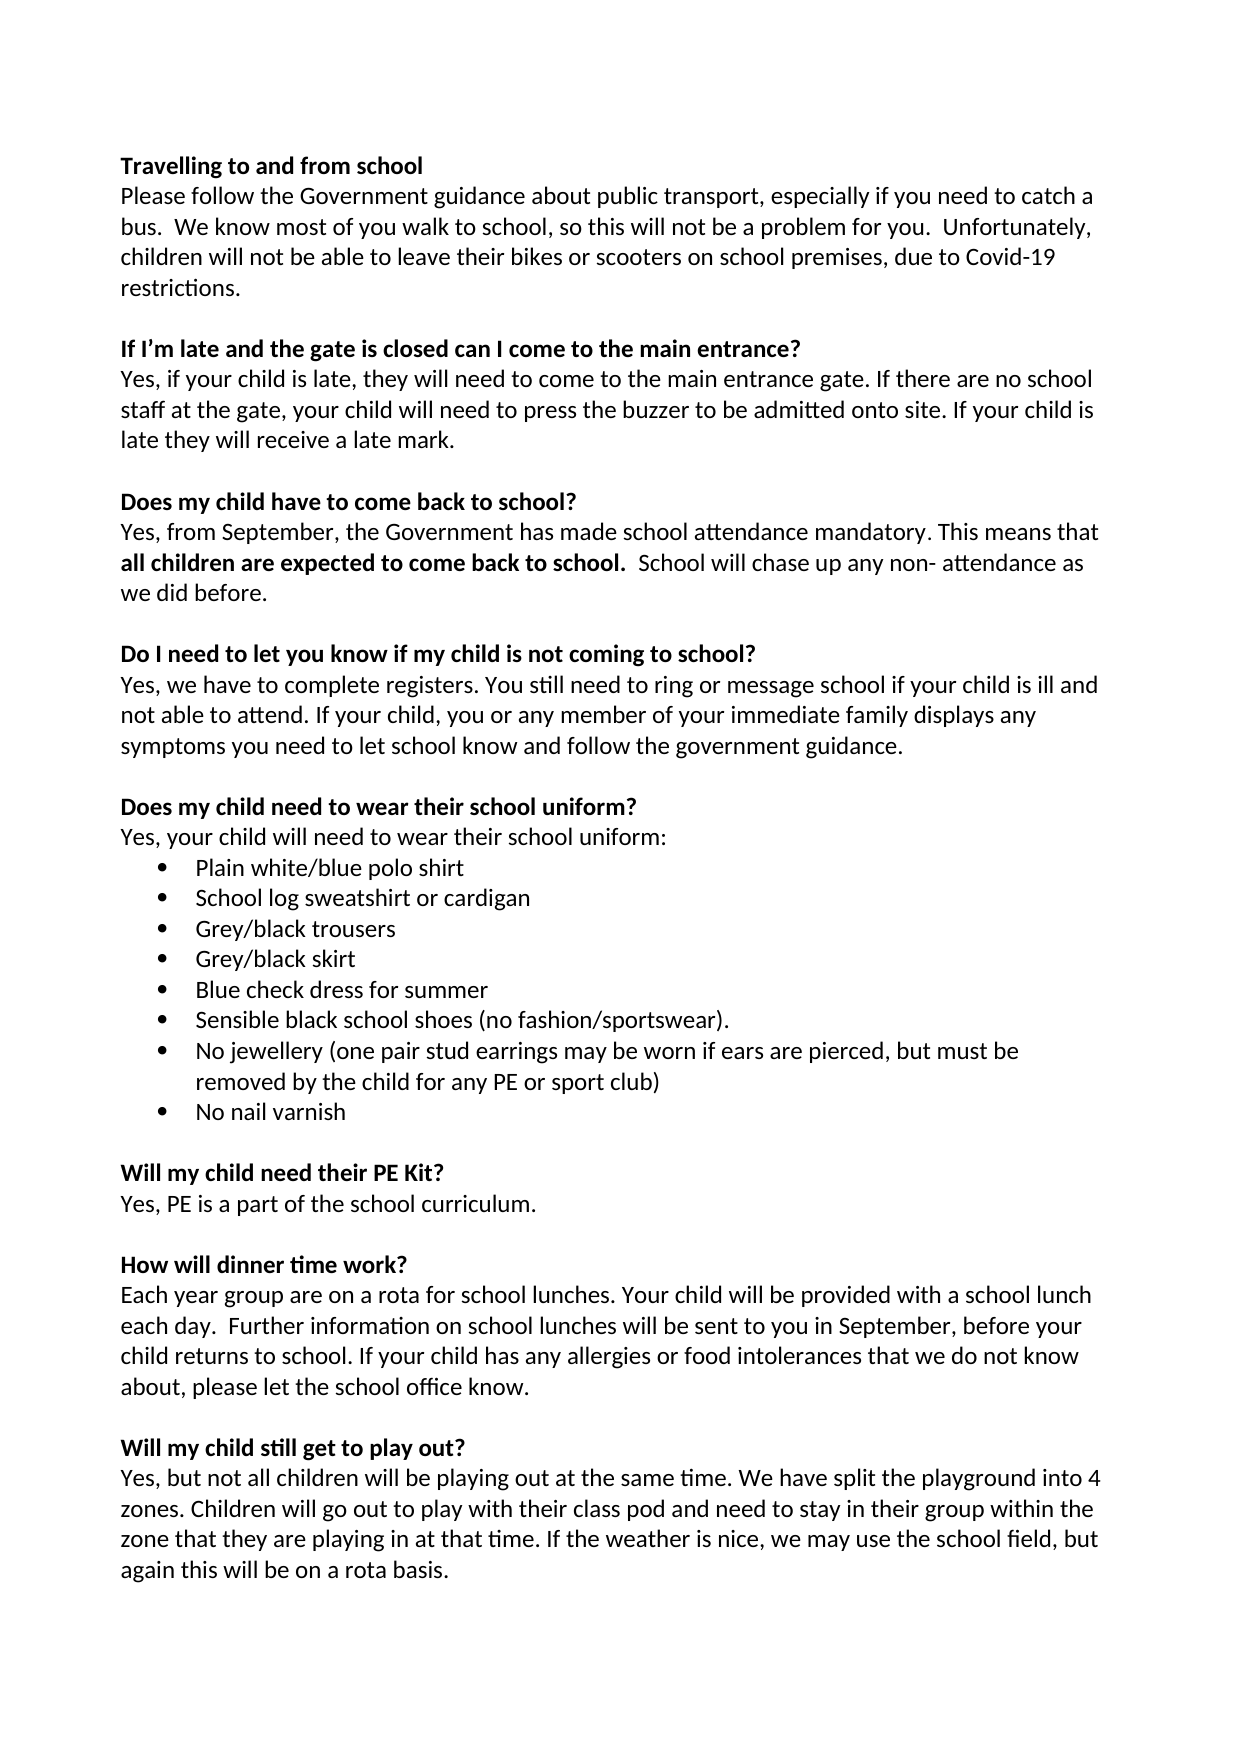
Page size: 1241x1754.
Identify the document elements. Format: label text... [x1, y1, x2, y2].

list No nail varnish [158, 1096, 1110, 1127]
list School log sweatshirt or cardigan [158, 882, 1110, 913]
text Travelling to and from school [120, 150, 1110, 181]
text Will my child need their PE Kit? [120, 1157, 1110, 1188]
list Sensible black school shoes (no fashion/sportswear). [158, 1004, 1110, 1035]
text Yes, we have to complete registers. You still need to ring or message school if your child is ill and not able to attend. If your child, you or any member of your immediate family displays any symptoms you need to let school know and follow the government guidance. [120, 669, 1110, 760]
text Does my child need to wear their school uniform? [120, 791, 1110, 821]
text Does my child have to come back to school? [120, 486, 1110, 516]
list Grey/black skirt [158, 943, 1110, 974]
list Blue check dress for summer [158, 974, 1110, 1004]
text Do I need to let you know if my child is not coming to school? [120, 638, 1110, 669]
text Yes, from September, the Government has made school attendance mandatory. This means that all children are expected to come back to school. School will chase up any non- attendance as we did before. [120, 516, 1110, 608]
text If I’m late and the gate is closed can I come to the main entrance? [120, 333, 1110, 364]
text Yes, if your child is late, they will need to come to the main entrance gate. If there are no school staff at the gate, your child will need to press the buzzer to be admitted onto site. If your child is late they will receive a late mark. [120, 364, 1110, 455]
text Please follow the Government guidance about public transport, especially if you need to catch a bus. We know most of you walk to school, so this will not be a problem for you. Unfortunately, children will not be able to leave their bikes or scooters on school premises, due to Covid-19 restrictions. [120, 181, 1110, 303]
list Plain white/blue polo shirt [158, 852, 1110, 882]
list Grey/black trousers [158, 913, 1110, 943]
text Will my child still get to play out? [120, 1432, 1110, 1462]
text Yes, but not all children will be playing out at the same time. We have split the playground into 4 zones. Children will go out to play with their class pod and need to stay in their group within the zone that they are playing in at that time. If the weather is nice, we may use the school field, but again this will be on a rota basis. [120, 1462, 1110, 1584]
text Yes, PE is a part of the school curriculum. [120, 1188, 1110, 1218]
text Yes, your child will need to wear their school uniform: [120, 821, 1110, 852]
list No jewellery (one pair stud earrings may be worn if ears are pierced, but must be removed by the child for any PE or sport club) [158, 1035, 1110, 1096]
text How will dinner time work? [120, 1249, 1110, 1279]
text Each year group are on a rota for school lunches. Your child will be provided with a school lunch each day. Further information on school lunches will be sent to you in September, before your child returns to school. If your child has any allergies or food intolerances that we do not know about, please let the school office know. [120, 1279, 1110, 1401]
